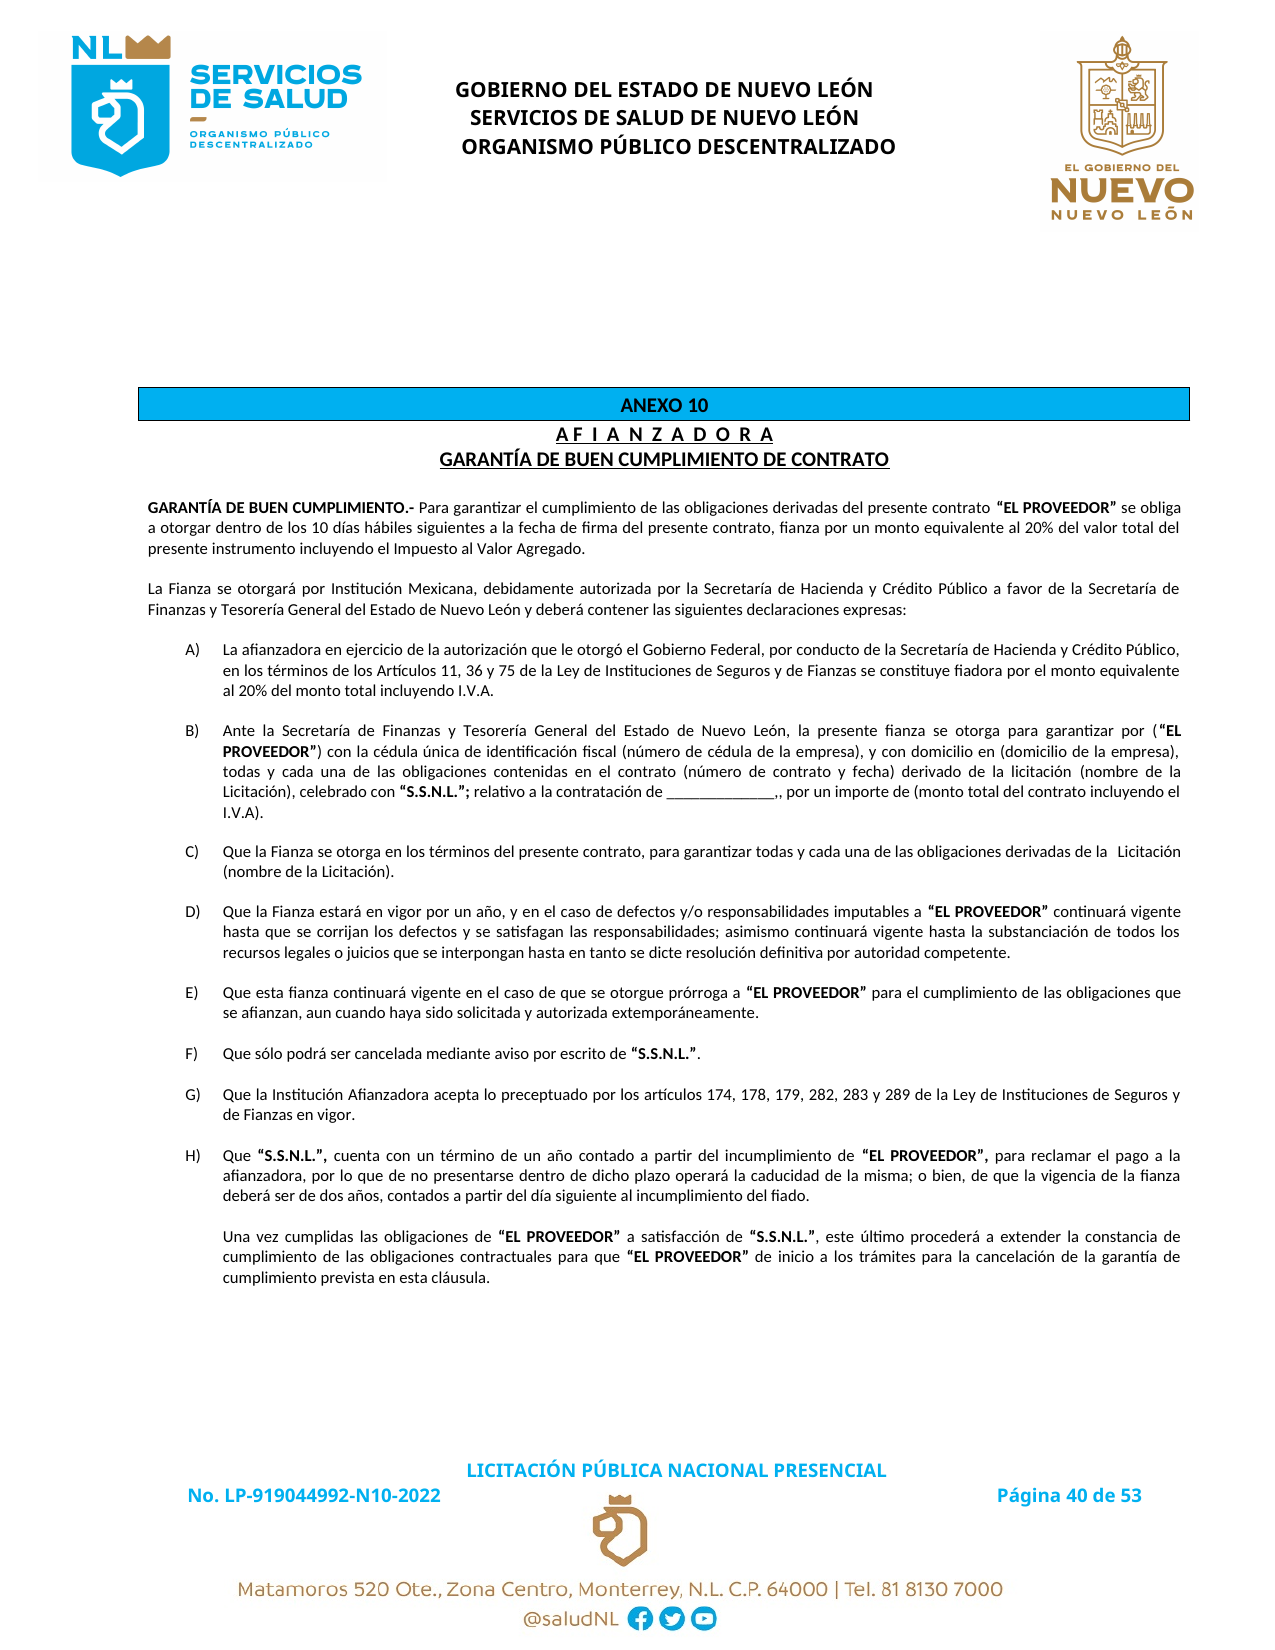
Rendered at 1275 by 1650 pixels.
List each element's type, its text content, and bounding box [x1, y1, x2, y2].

text ANEXO 10 [139, 388, 1189, 420]
list Que la Institución Afianzadora acepta lo preceptuado por los artículos 174, 178, 179, 282, 283 y 289 de la Ley de Instituciones de Seguros y de Fianzas en vigor. [185, 1084, 1181, 1125]
text A F I A N Z A D O R A [148, 421, 1181, 446]
picture [0, 1477, 1254, 1646]
text Una vez cumplidas las obligaciones de “EL PROVEEDOR” a satisfacción de “S.S.N.L.”, este último procederá a extender la constancia de cumplimiento de las obligaciones contractuales para que “EL PROVEEDOR” de inicio a los trámites para la cancelación de la garantía de cumplimiento prevista en esta cláusula. [223, 1226, 1181, 1287]
list Que la Fianza estará en vigor por un año, y en el caso de defectos y/o responsabilidades imputables a “EL PROVEEDOR” continuará vigente hasta que se corrijan los defectos y se satisfagan las responsabilidades; asimismo continuará vigente hasta la substanciación de todos los recursos legales o juicios que se interpongan hasta en tanto se dicte resolución definitiva por autoridad competente. [185, 901, 1181, 962]
picture [1039, 31, 1200, 232]
text GARANTÍA DE BUEN CUMPLIMIENTO.- Para garantizar el cumplimiento de las obligaciones derivadas del presente contrato “EL PROVEEDOR” se obliga a otorgar dentro de los 10 días hábiles siguientes a la fecha de firma del presente contrato, fianza por un monto equivalente al 20% del valor total del presente instrumento incluyendo el Impuesto al Valor Agregado. [148, 497, 1182, 558]
text GARANTÍA DE BUEN CUMPLIMIENTO DE CONTRATO [148, 446, 1181, 472]
list La afianzadora en ejercicio de la autorización que le otorgó el Gobierno Federal, por conducto de la Secretaría de Hacienda y Crédito Público, en los términos de los Artículos 11, 36 y 75 de la Ley de Instituciones de Seguros y de Fianzas se constituye fiadora por el monto equivalente al 20% del monto total incluyendo I.V.A. [185, 639, 1181, 700]
list Que “S.S.N.L.”, cuenta con un término de un año contado a partir del incumplimiento de “EL PROVEEDOR”, para reclamar el pago a la afianzadora, por lo que de no presentarse dentro de dicho plazo operará la caducidad de la misma; o bien, de que la vigencia de la fianza deberá ser de dos años, contados a partir del día siguiente al incumplimiento del fiado. [185, 1145, 1181, 1206]
list Que la Fianza se otorga en los términos del presente contrato, para garantizar todas y cada una de las obligaciones derivadas de la Licitación (nombre de la Licitación). [185, 841, 1181, 882]
list Que sólo podrá ser cancelada mediante aviso por escrito de “S.S.N.L.”. [185, 1043, 1181, 1064]
text La Fianza se otorgará por Institución Mexicana, debidamente autorizada por la Secretaría de Hacienda y Crédito Público a favor de la Secretaría de Finanzas y Tesorería General del Estado de Nuevo León y deberá contener las siguientes declaraciones expresas: [148, 578, 1181, 619]
picture [38, 31, 388, 182]
list Que esta fianza continuará vigente en el caso de que se otorgue prórroga a “EL PROVEEDOR” para el cumplimiento de las obligaciones que se afianzan, aun cuando haya sido solicitada y autorizada extemporáneamente. [185, 982, 1181, 1023]
list Ante la Secretaría de Finanzas y Tesorería General del Estado de Nuevo León, la presente fianza se otorga para garantizar por (“EL PROVEEDOR”) con la cédula única de identificación fiscal (número de cédula de la empresa), y con domicilio en (domicilio de la empresa), todas y cada una de las obligaciones contenidas en el contrato (número de contrato y fecha) derivado de la licitación (nombre de la Licitación), celebrado con “S.S.N.L.”; relativo a la contratación de _____________,, por un importe de (monto total del contrato incluyendo el I.V.A). [185, 721, 1181, 822]
